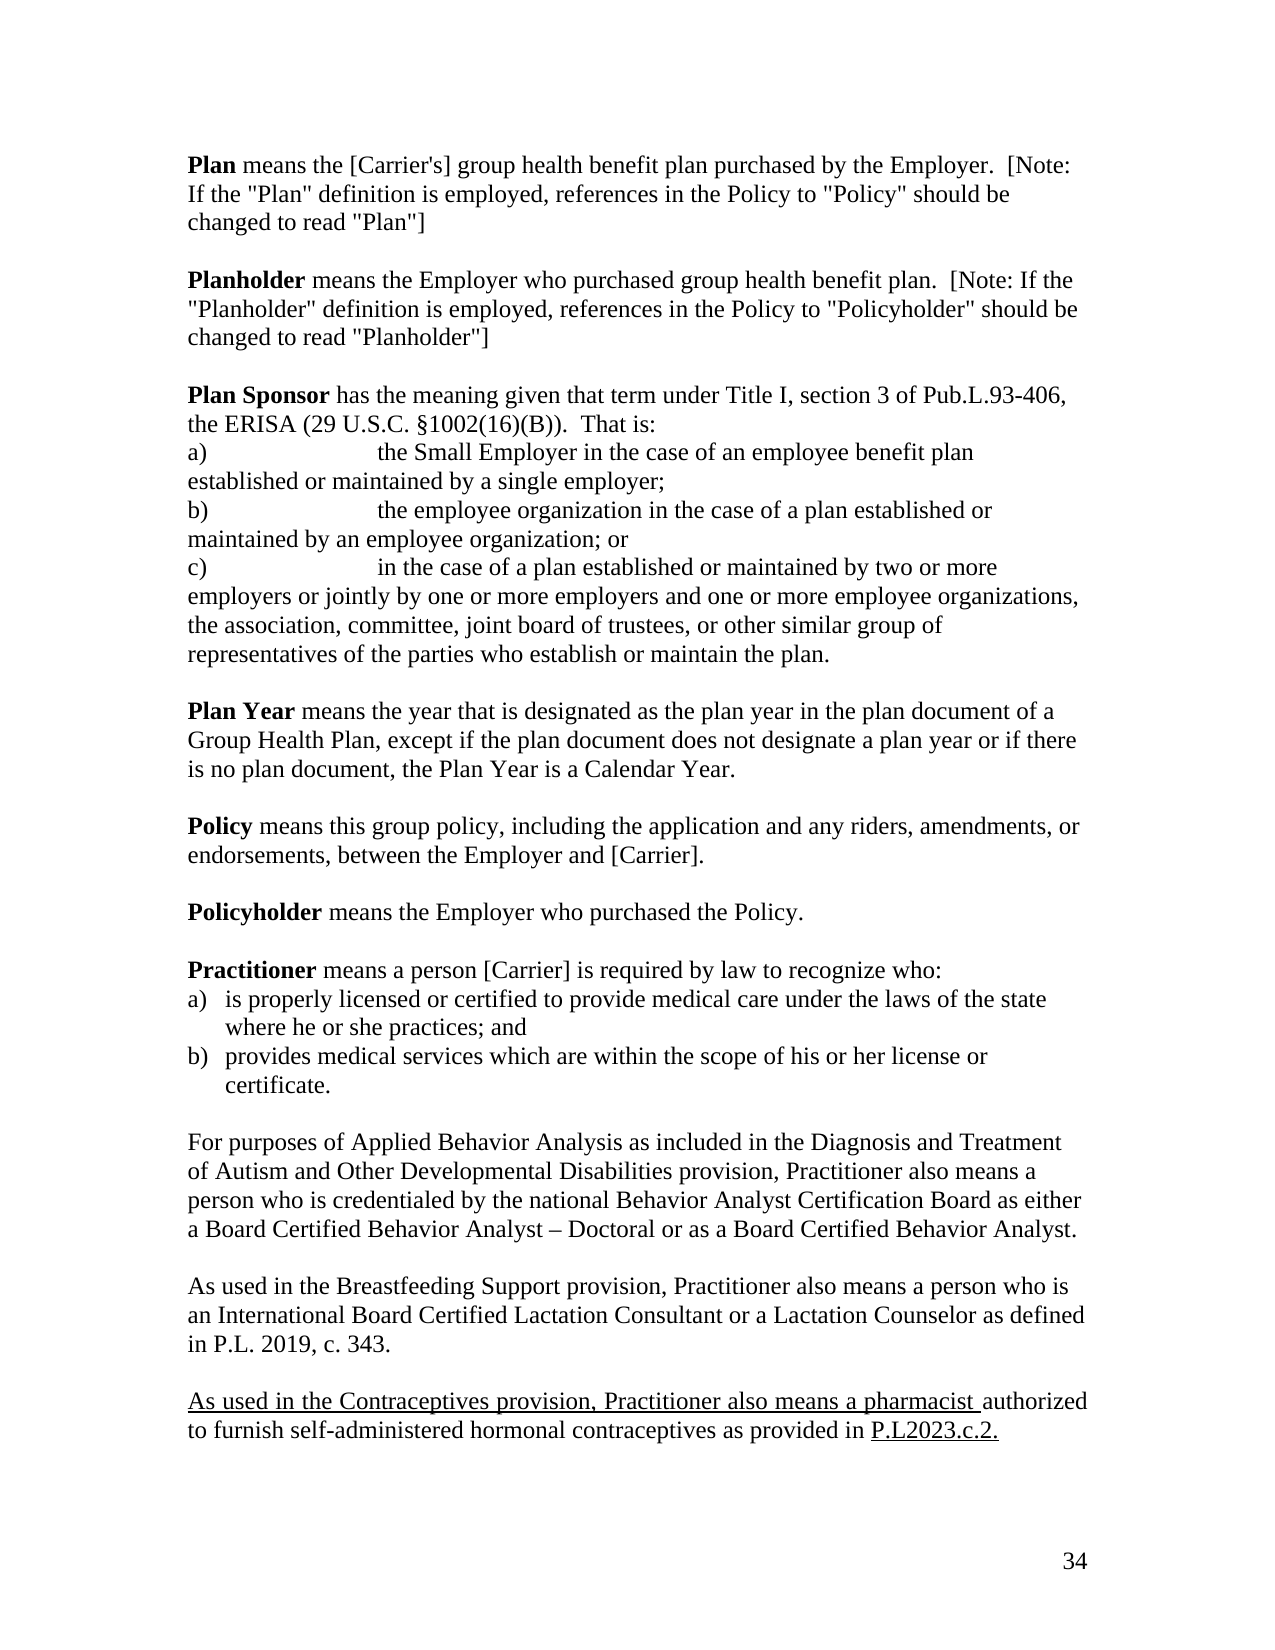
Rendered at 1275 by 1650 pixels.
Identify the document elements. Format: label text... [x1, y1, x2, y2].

text Plan Year means the year that is designated as the plan year in the plan document of a Group Health Plan, except if the plan document does not designate a plan year or if there is no plan document, the Plan Year is a Calendar Year. [187, 696, 1087, 782]
list provides medical services which are within the scope of his or her license or certificate. [187, 1041, 1087, 1099]
text Planholder means the Employer who purchased group health benefit plan. [Note: If the "Planholder" definition is employed, references in the Policy to "Policyholder" should be changed to read "Planholder"] [187, 265, 1087, 351]
list the Small Employer in the case of an employee benefit plan established or maintained by a single employer; [187, 437, 1087, 495]
text For purposes of Applied Behavior Analysis as included in the Diagnosis and Treatment of Autism and Other Developmental Disabilities provision, Practitioner also means a person who is credentialed by the national Behavior Analyst Certification Board as either a Board Certified Behavior Analyst – Doctoral or as a Board Certified Behavior Analyst. [187, 1127, 1087, 1242]
text As used in the Breastfeeding Support provision, Practitioner also means a person who is an International Board Certified Lactation Consultant or a Lactation Counselor as defined in P.L. 2019, c. 343. [187, 1271, 1087, 1357]
text Plan means the [Carrier's] group health benefit plan purchased by the Employer. [Note: If the "Plan" definition is employed, references in the Policy to "Policy" should be changed to read "Plan"] [187, 150, 1087, 236]
text Policyholder means the Employer who purchased the Policy. [187, 897, 1087, 926]
text Practitioner means a person [Carrier] is required by law to recognize who: [187, 955, 1087, 984]
text Plan Sponsor has the meaning given that term under Title I, section 3 of Pub.L.93-406, the ERISA (29 U.S.C. §1002(16)(B)). That is: [187, 380, 1087, 437]
text Policy means this group policy, including the application and any riders, amendments, or endorsements, between the Employer and [Carrier]. [187, 811, 1087, 869]
list is properly licensed or certified to provide medical care under the laws of the state where he or she practices; and [187, 984, 1087, 1041]
list the employee organization in the case of a plan established or maintained by an employee organization; or [187, 495, 1087, 552]
list in the case of a plan established or maintained by two or more employers or jointly by one or more employers and one or more employee organizations, the association, committee, joint board of trustees, or other similar group of representatives of the parties who establish or maintain the plan. [187, 552, 1087, 667]
text As used in the Contraceptives provision, Practitioner also means a pharmacist authorized to furnish self-administered hormonal contraceptives as provided in P.L2023.c.2. [187, 1386, 1087, 1444]
